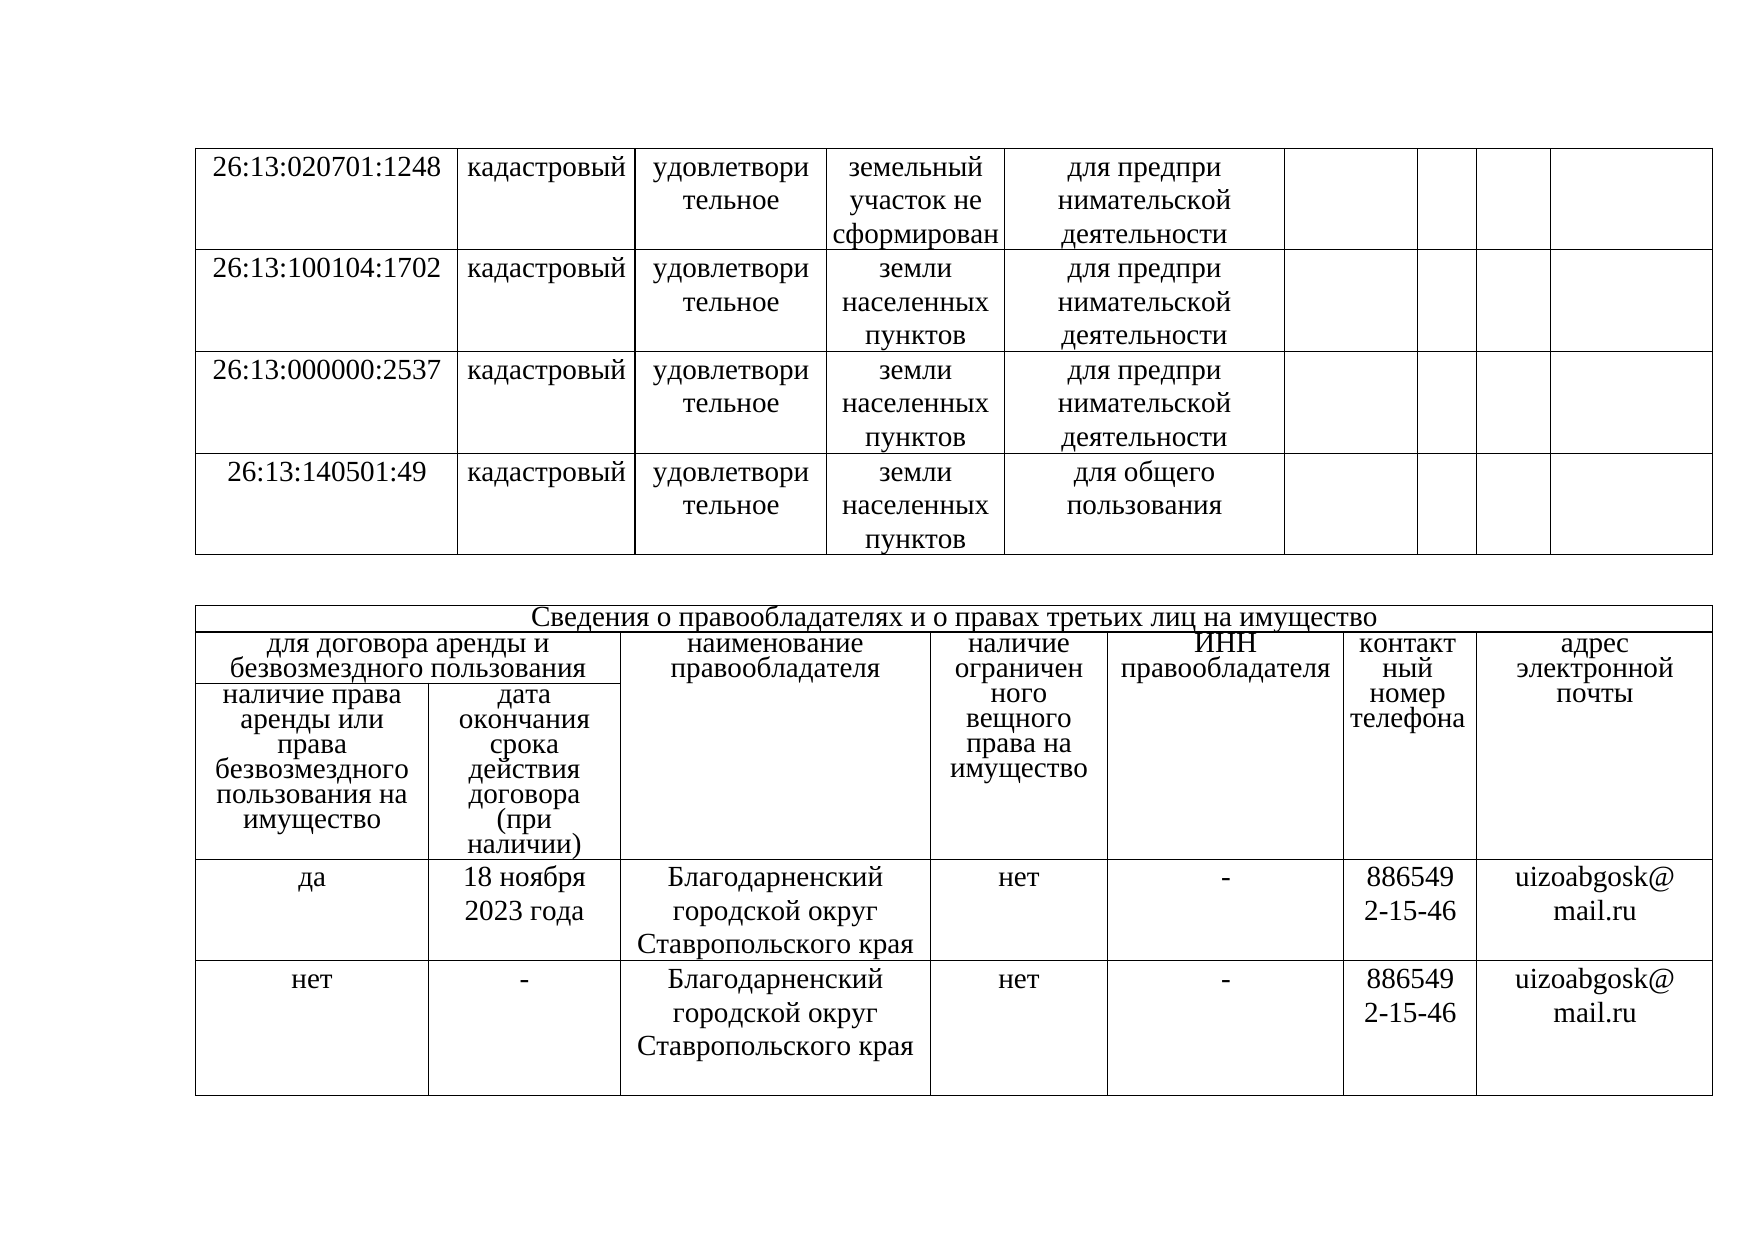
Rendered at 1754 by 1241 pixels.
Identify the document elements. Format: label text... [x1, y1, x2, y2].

table_cell [1418, 149, 1476, 249]
table_cell - [1108, 860, 1343, 960]
table_cell нет [931, 961, 1107, 1095]
table_cell [1418, 454, 1476, 554]
table_cell удовлетвори тельное [636, 454, 826, 554]
table_cell 886549 2-15-46 [1344, 860, 1476, 960]
table_cell [1285, 250, 1417, 351]
table_cell 18 ноября 2023 года [429, 860, 620, 960]
table_cell для договора аренды и безвозмездного пользования [196, 633, 620, 682]
table_cell [1477, 454, 1550, 554]
table_cell 26:13:020701:1248 [196, 149, 457, 249]
table_cell нет [196, 961, 428, 1095]
table_cell [1285, 454, 1417, 554]
table_cell ИНН правообладателя [1108, 633, 1343, 858]
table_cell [1005, 149, 1284, 249]
table_cell [1418, 352, 1476, 453]
table_cell удовлетвори тельное [636, 352, 826, 453]
table_cell адрес электронной почты [1477, 633, 1712, 858]
table_cell нет [931, 860, 1107, 960]
table_cell 26:13:140501:49 [196, 454, 457, 554]
table_cell кадастровый [458, 454, 634, 554]
table_cell [1285, 149, 1417, 249]
table_cell кадастровый [458, 149, 634, 249]
table_cell удовлетвори тельное [636, 250, 826, 351]
table_cell для общего пользования [1005, 454, 1284, 554]
table_cell для предпри нимательской деятельности [1005, 250, 1284, 351]
table_cell дата окончания срока действия договора (при наличии) [429, 684, 620, 858]
table_cell uizoabgosk@ mail.ru [1477, 961, 1712, 1095]
table_cell земли населенных пунктов [827, 250, 1004, 351]
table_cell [827, 149, 1004, 249]
table_cell земли населенных пунктов [827, 352, 1004, 453]
table_cell uizoabgosk@ mail.ru [1477, 860, 1712, 960]
table_cell [1551, 149, 1712, 249]
table_cell наличие права аренды или права безвозмездного пользования на имущество [196, 684, 428, 858]
table_cell [1477, 352, 1550, 453]
table_cell да [196, 860, 428, 960]
table_cell [1477, 149, 1550, 249]
table_cell [1551, 250, 1712, 351]
table_cell [1551, 454, 1712, 554]
table_cell [1418, 250, 1476, 351]
table_cell наименование правообладателя [621, 633, 930, 858]
table_cell контакт ный номер телефона [1344, 633, 1476, 858]
table_cell удовлетвори тельное [636, 149, 826, 249]
table_cell [1477, 250, 1550, 351]
table_cell кадастровый [458, 250, 634, 351]
table_cell - [429, 961, 620, 1095]
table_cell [621, 961, 930, 1095]
table_cell - [1108, 961, 1343, 1095]
table_cell для предпри нимательской деятельности [1005, 352, 1284, 453]
table_cell 26:13:000000:2537 [196, 352, 457, 453]
table_cell наличие ограничен ного вещного права на имущество [931, 633, 1107, 858]
table_cell [1285, 352, 1417, 453]
table_cell 886549 2-15-46 [1344, 961, 1476, 1095]
table_cell [1551, 352, 1712, 453]
table_header Сведения о правообладателях и о правах третьих лиц на имущество [196, 606, 1712, 631]
table_cell кадастровый [458, 352, 634, 453]
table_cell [621, 860, 930, 960]
table_cell 26:13:100104:1702 [196, 250, 457, 351]
table_cell земли населенных пунктов [827, 454, 1004, 554]
